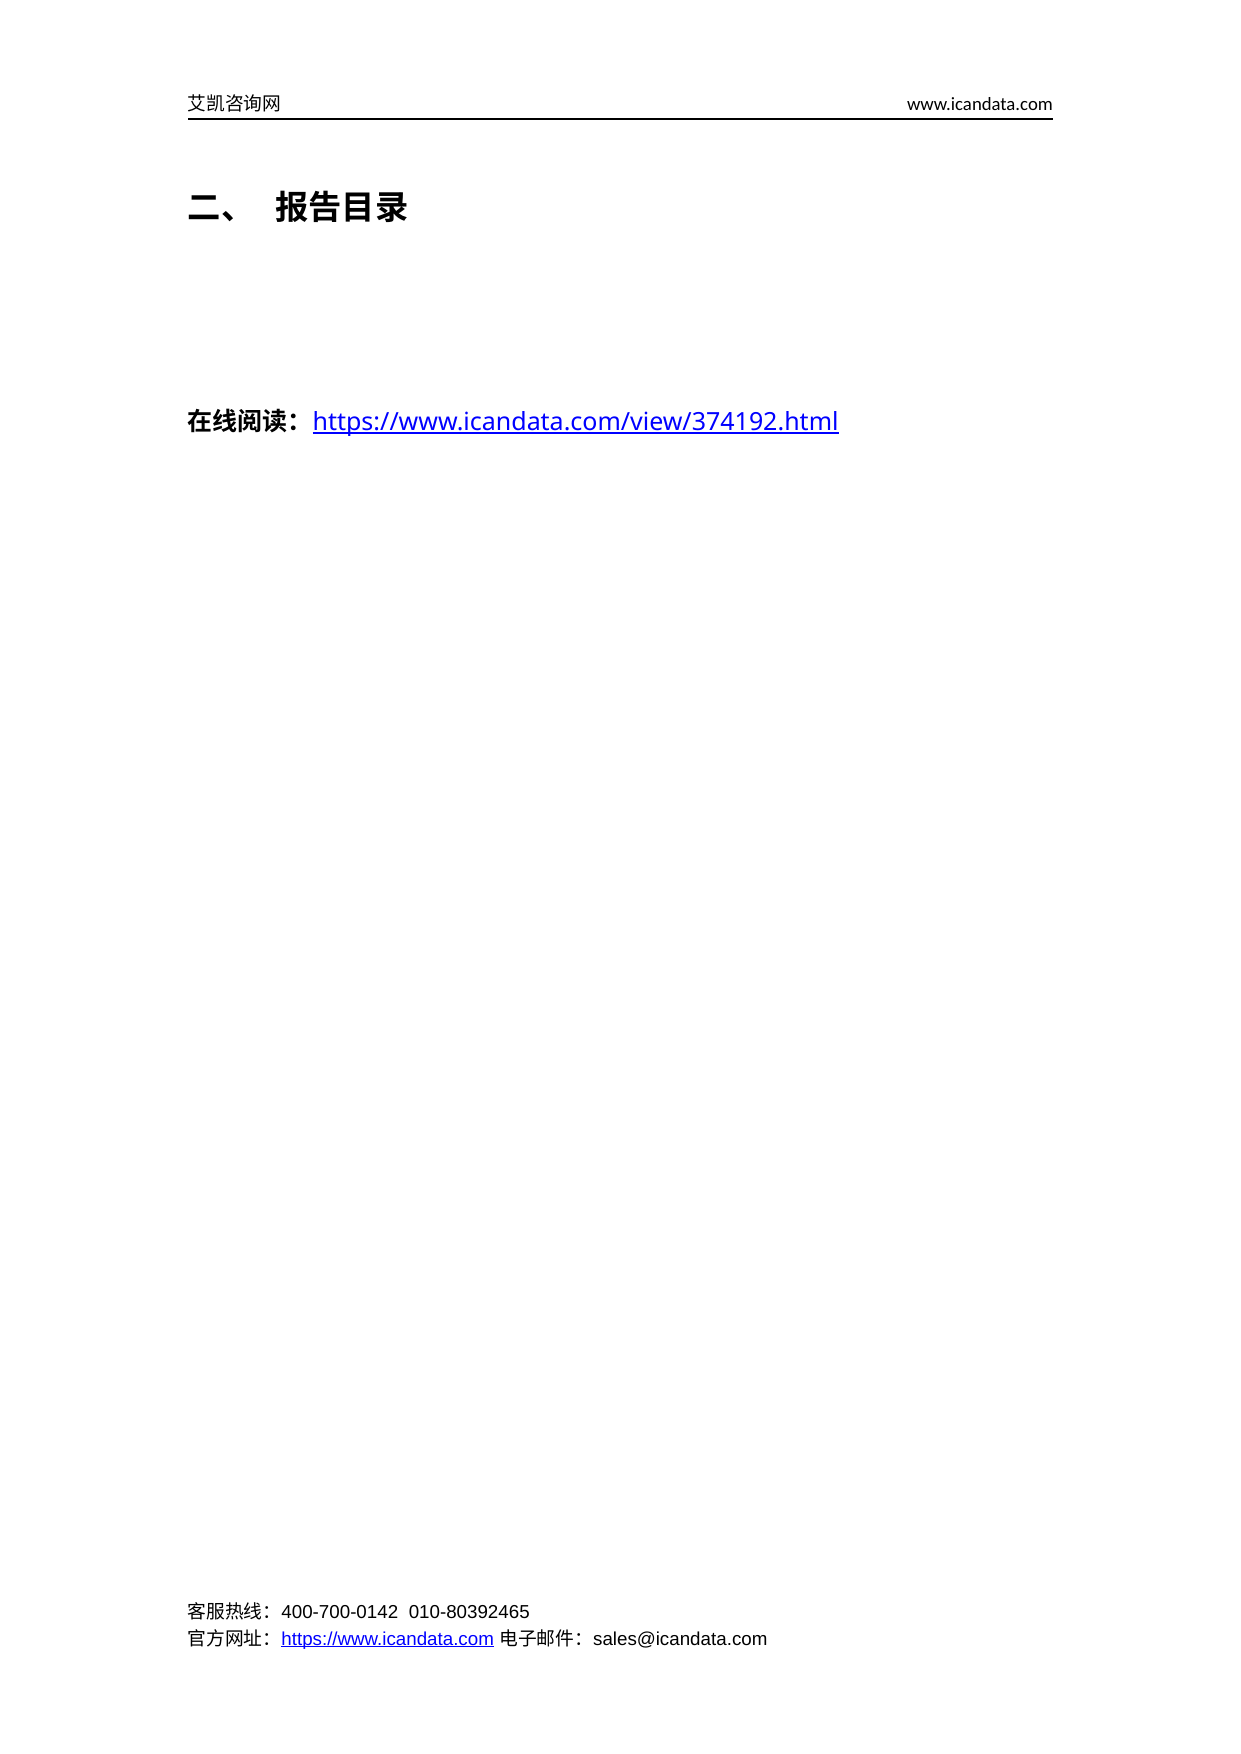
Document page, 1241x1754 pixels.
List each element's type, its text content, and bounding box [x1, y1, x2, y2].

text 在线阅读：https://www.icandata.com/view/374192.html [187, 387, 1053, 452]
subtitle 报告目录 [187, 172, 1053, 237]
